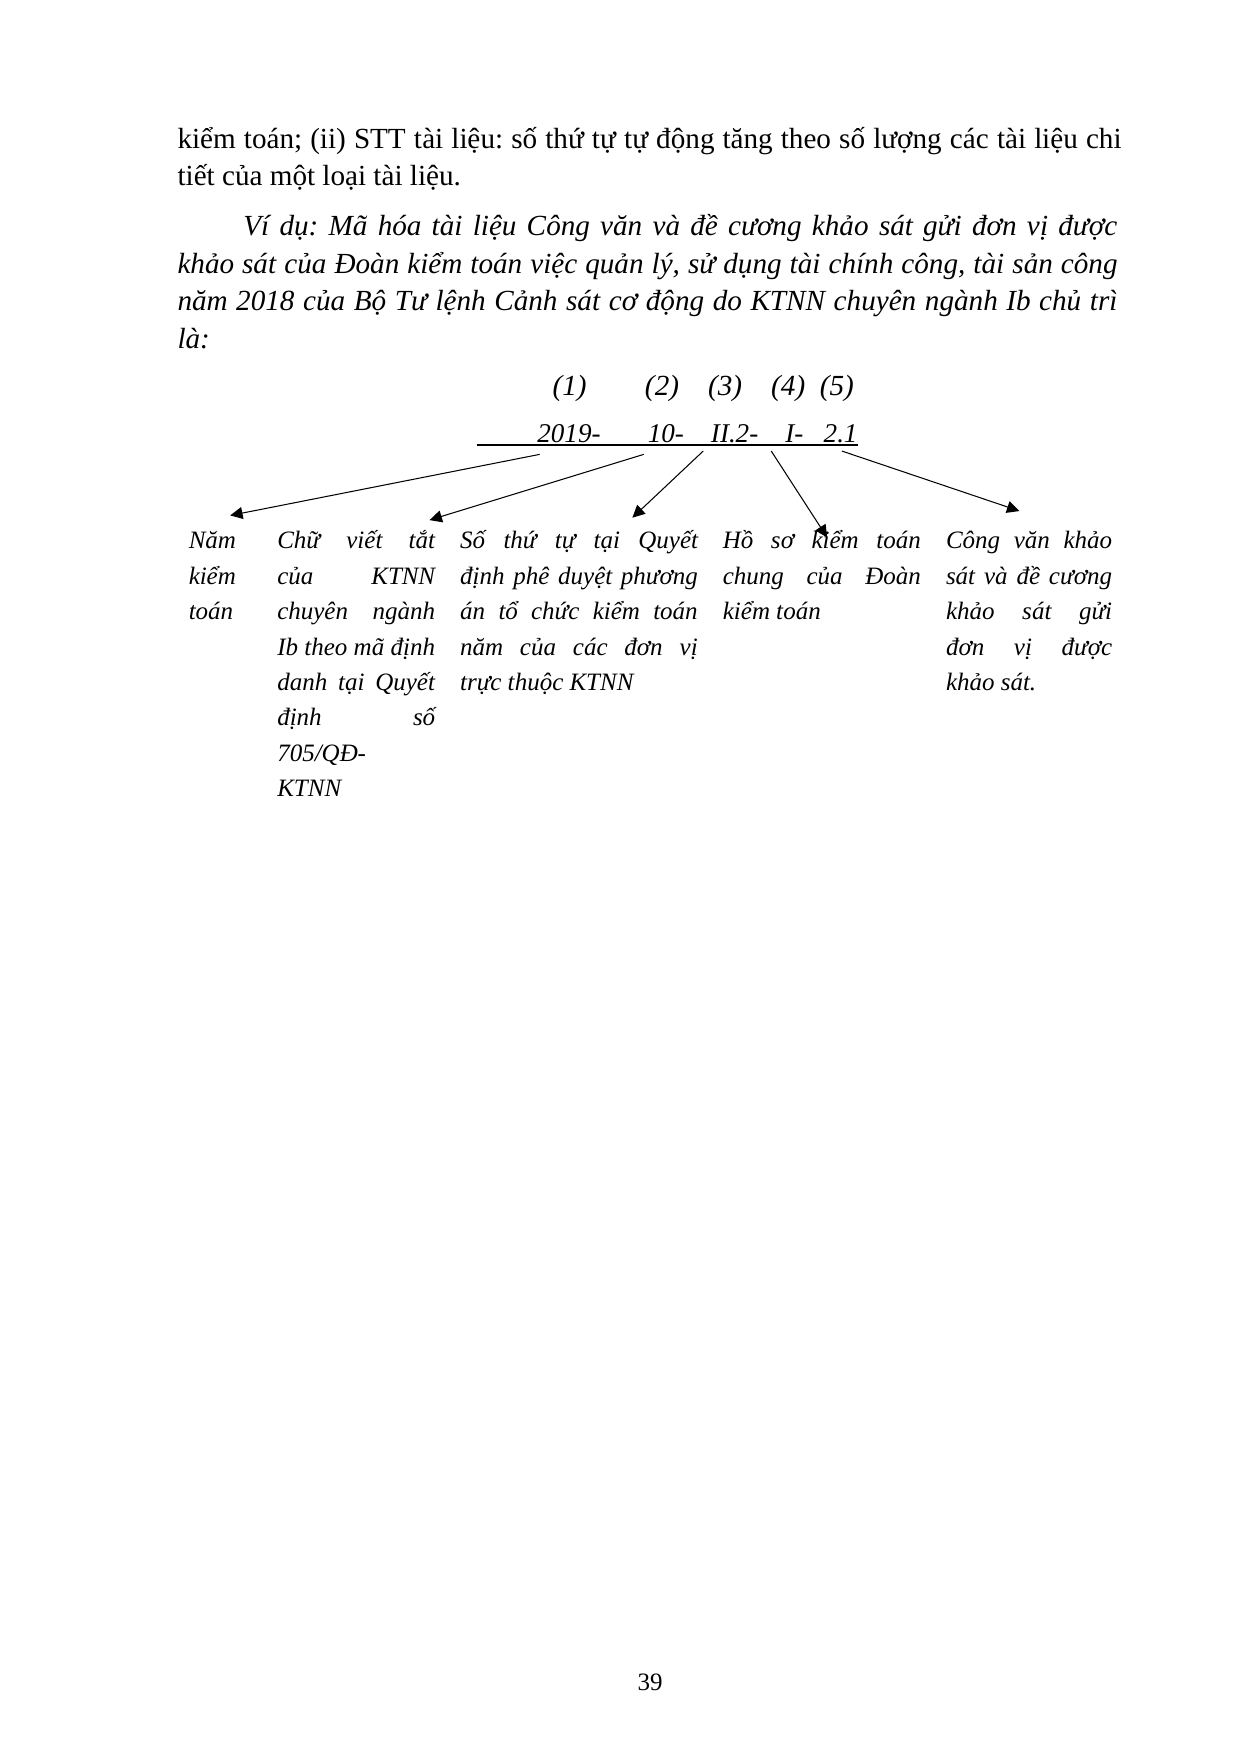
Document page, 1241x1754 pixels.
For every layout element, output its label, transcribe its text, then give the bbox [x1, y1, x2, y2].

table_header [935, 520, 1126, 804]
text Ví dụ: Mã hóa tài liệu Công văn và đề cương khảo sát gửi đơn vị được khảo sát của Đoàn kiểm toán việc quản lý, sử dụng tài chính công, tài sản công năm 2018 của Bộ Tư lệnh Cảnh sát cơ động do KTNN chuyên ngành Ib chủ trì là: [177, 206, 1122, 356]
text 2019- 10- II.2- I- 2.1 [215, 414, 1122, 449]
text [177, 118, 1122, 193]
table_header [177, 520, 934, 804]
text (1) (2) (3) (4) (5) [177, 368, 1122, 402]
